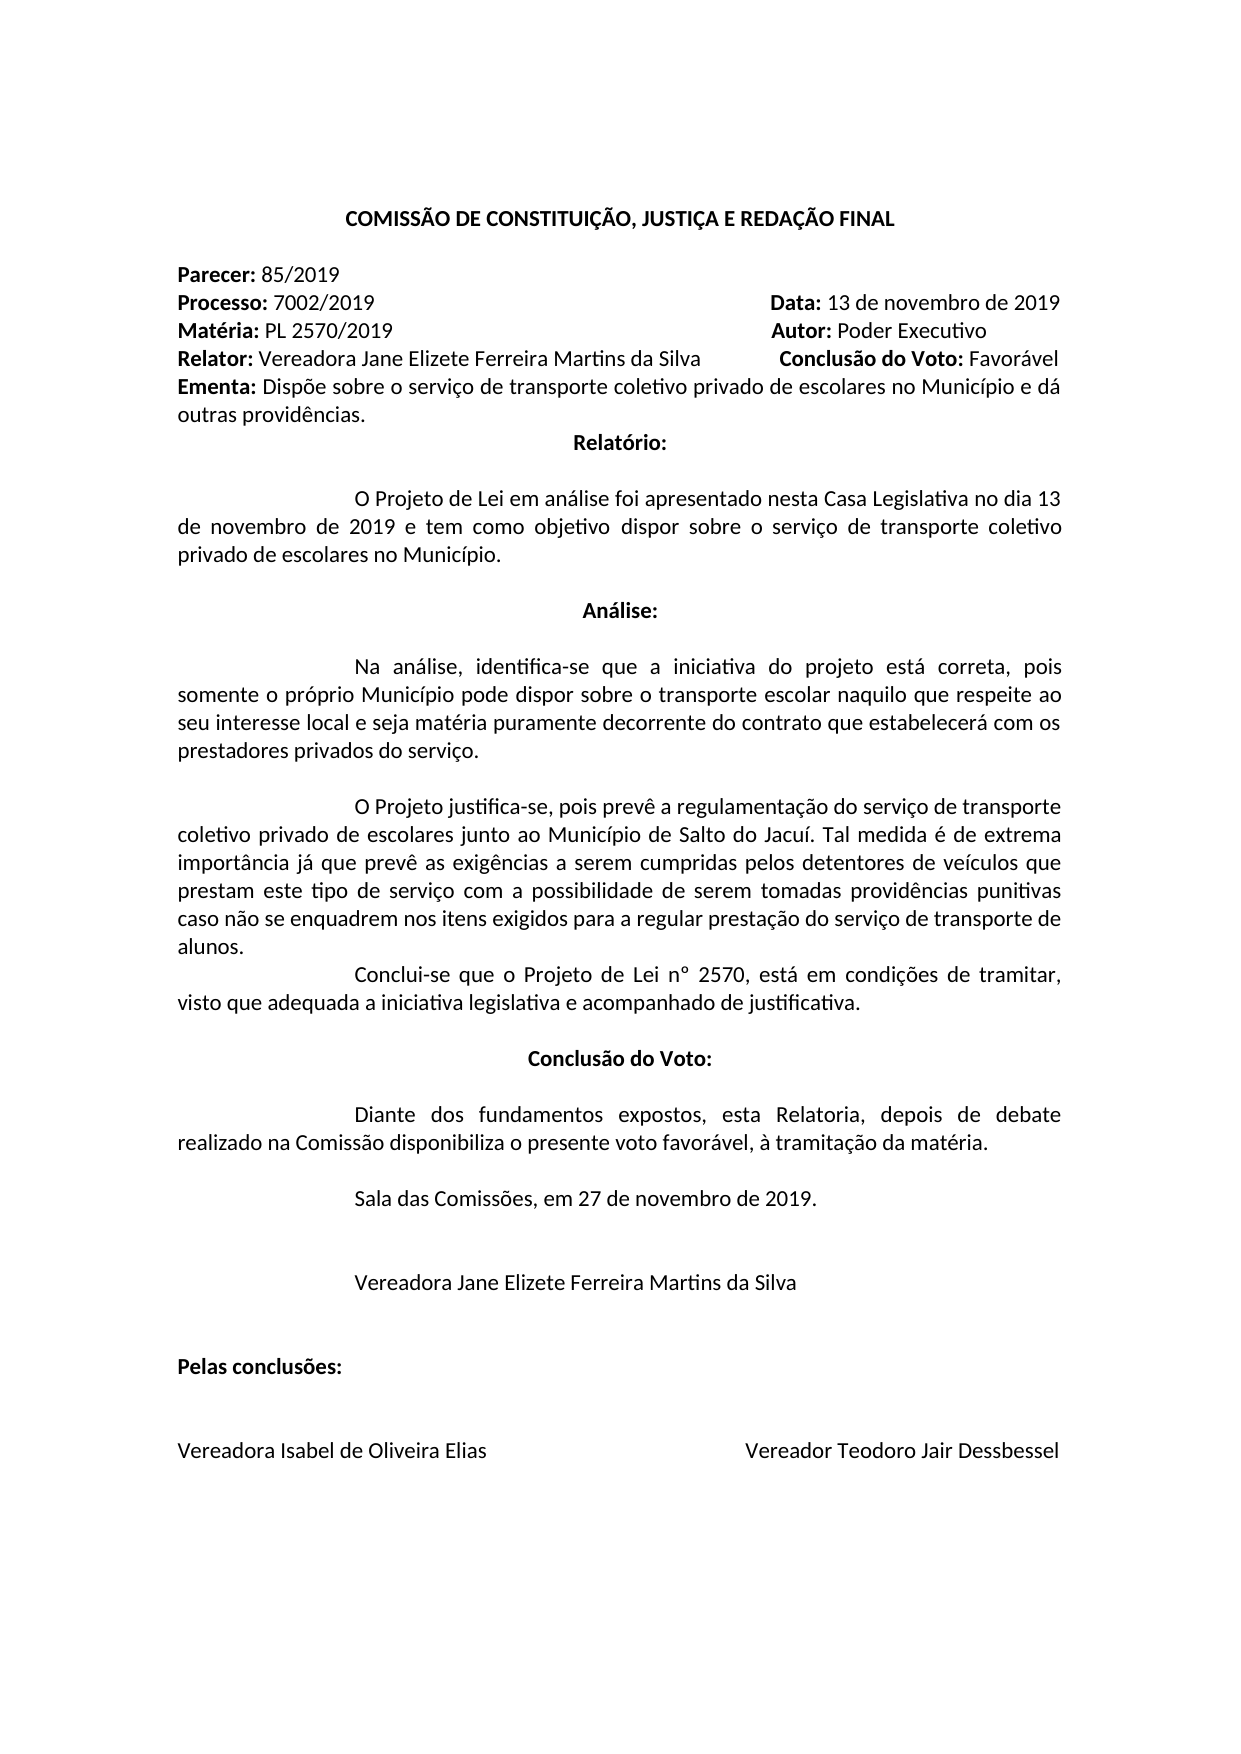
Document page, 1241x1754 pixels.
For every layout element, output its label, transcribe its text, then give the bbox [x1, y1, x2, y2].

text Processo: 7002/2019 Data: 13 de novembro de 2019 [177, 288, 1063, 316]
text COMISSÃO DE CONSTITUIÇÃO, JUSTIÇA E REDAÇÃO FINAL [177, 204, 1063, 232]
text Pelas conclusões: [177, 1352, 1063, 1381]
text O Projeto de Lei em análise foi apresentado nesta Casa Legislativa no dia 13 de novembro de 2019 e tem como objetivo dispor sobre o serviço de transporte coletivo privado de escolares no Município. [177, 484, 1063, 568]
text O Projeto justifica-se, pois prevê a regulamentação do serviço de transporte coletivo privado de escolares junto ao Município de Salto do Jacuí. Tal medida é de extrema importância já que prevê as exigências a serem cumpridas pelos detentores de veículos que prestam este tipo de serviço com a possibilidade de serem tomadas providências punitivas caso não se enquadrem nos itens exigidos para a regular prestação do serviço de transporte de alunos. [177, 792, 1063, 960]
text Vereadora Isabel de Oliveira Elias Vereador Teodoro Jair Dessbessel [177, 1437, 1063, 1464]
text Relator: Vereadora Jane Elizete Ferreira Martins da Silva Conclusão do Voto: Favorável [177, 344, 1063, 372]
text Relatório: [177, 428, 1063, 456]
text Diante dos fundamentos expostos, esta Relatoria, depois de debate realizado na Comissão disponibiliza o presente voto favorável, à tramitação da matéria. [177, 1100, 1063, 1156]
text Sala das Comissões, em 27 de novembro de 2019. [177, 1184, 1063, 1212]
text Matéria: PL 2570/2019 Autor: Poder Executivo [177, 316, 1063, 344]
text Na análise, identifica-se que a iniciativa do projeto está correta, pois somente o próprio Município pode dispor sobre o transporte escolar naquilo que respeite ao seu interesse local e seja matéria puramente decorrente do contrato que estabelecerá com os prestadores privados do serviço. [177, 652, 1063, 764]
text Análise: [177, 596, 1063, 624]
text Ementa: Dispõe sobre o serviço de transporte coletivo privado de escolares no Município e dá outras providências. [177, 372, 1063, 428]
text Vereadora Jane Elizete Ferreira Martins da Silva [177, 1268, 1063, 1296]
text Conclui-se que o Projeto de Lei nº 2570, está em condições de tramitar, visto que adequada a iniciativa legislativa e acompanhado de justificativa. [177, 960, 1063, 1016]
text Parecer: 85/2019 [177, 260, 1063, 288]
text Conclusão do Voto: [177, 1044, 1063, 1072]
